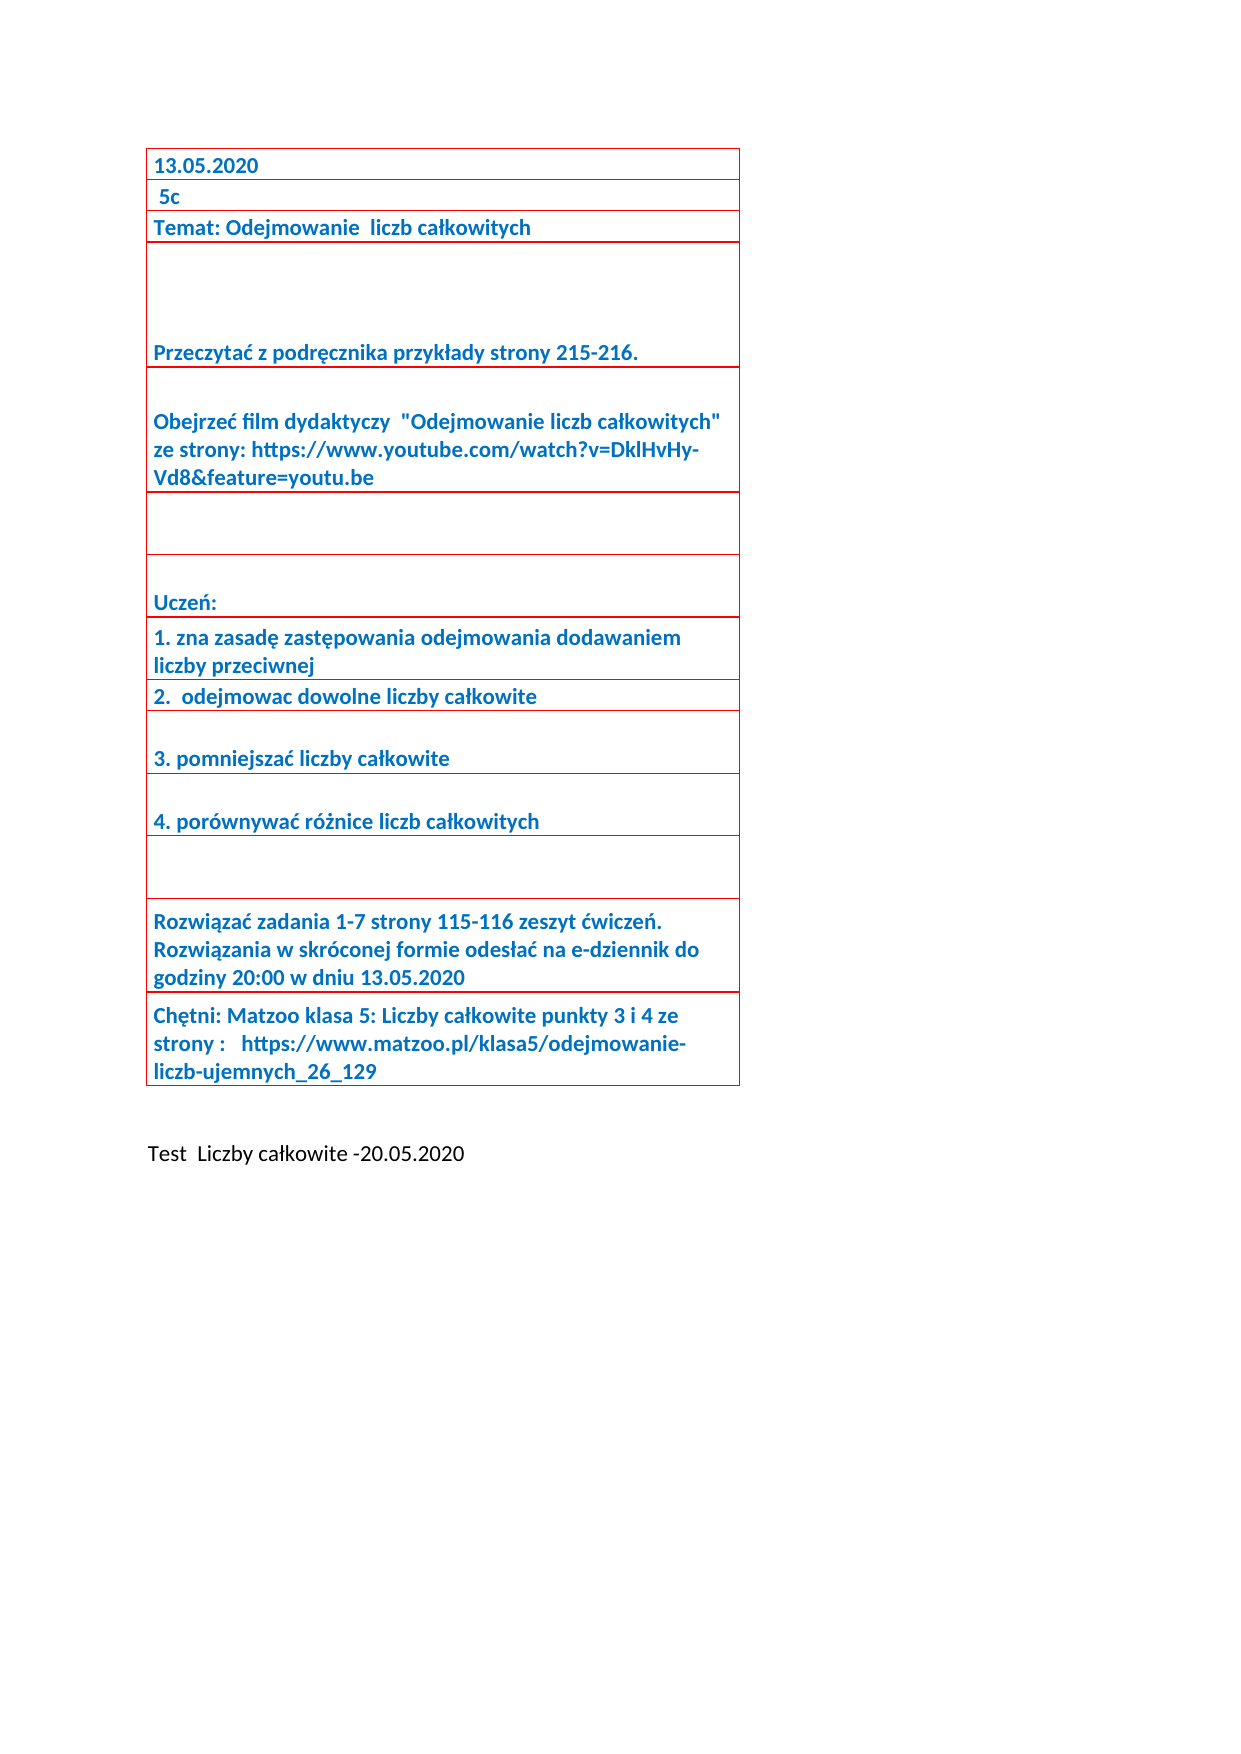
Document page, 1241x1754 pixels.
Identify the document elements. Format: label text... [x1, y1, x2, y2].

table_cell Rozwiązać zadania 1-7 strony 115-116 zeszyt ćwiczeń. Rozwiązania w skróconej formie odesłać na e-dziennik do godziny 20:00 w dniu 13.05.2020 [147, 899, 739, 991]
table_cell Przeczytać z podręcznika przykłady strony 215-216. [147, 243, 739, 366]
table_cell Obejrzeć film dydaktyczy "Odejmowanie liczb całkowitych" ze strony: https://www.youtube.com/watch?v=DklHvHy-Vd8&feature=youtu.be [147, 368, 739, 491]
table_cell Uczeń: [147, 555, 739, 616]
text Test Liczby całkowite -20.05.2020 [148, 1139, 1093, 1167]
table_cell Chętni: Matzoo klasa 5: Liczby całkowite punkty 3 i 4 ze strony : https://www.matzoo.pl/klasa5/odejmowanie-liczb-ujemnych_26_129 [147, 993, 739, 1085]
table_cell 5c [147, 180, 739, 210]
table_cell 4. porównywać różnice liczb całkowitych [147, 774, 739, 835]
table_cell [147, 836, 739, 898]
table_header 13.05.2020 [147, 149, 739, 179]
table_cell 2. odejmowac dowolne liczby całkowite [147, 680, 739, 710]
table_cell [147, 493, 739, 554]
table_cell 1. zna zasadę zastępowania odejmowania dodawaniem liczby przeciwnej [147, 618, 739, 679]
table_cell Temat: Odejmowanie liczb całkowitych [147, 211, 739, 241]
table_cell 3. pomniejszać liczby całkowite [147, 711, 739, 773]
